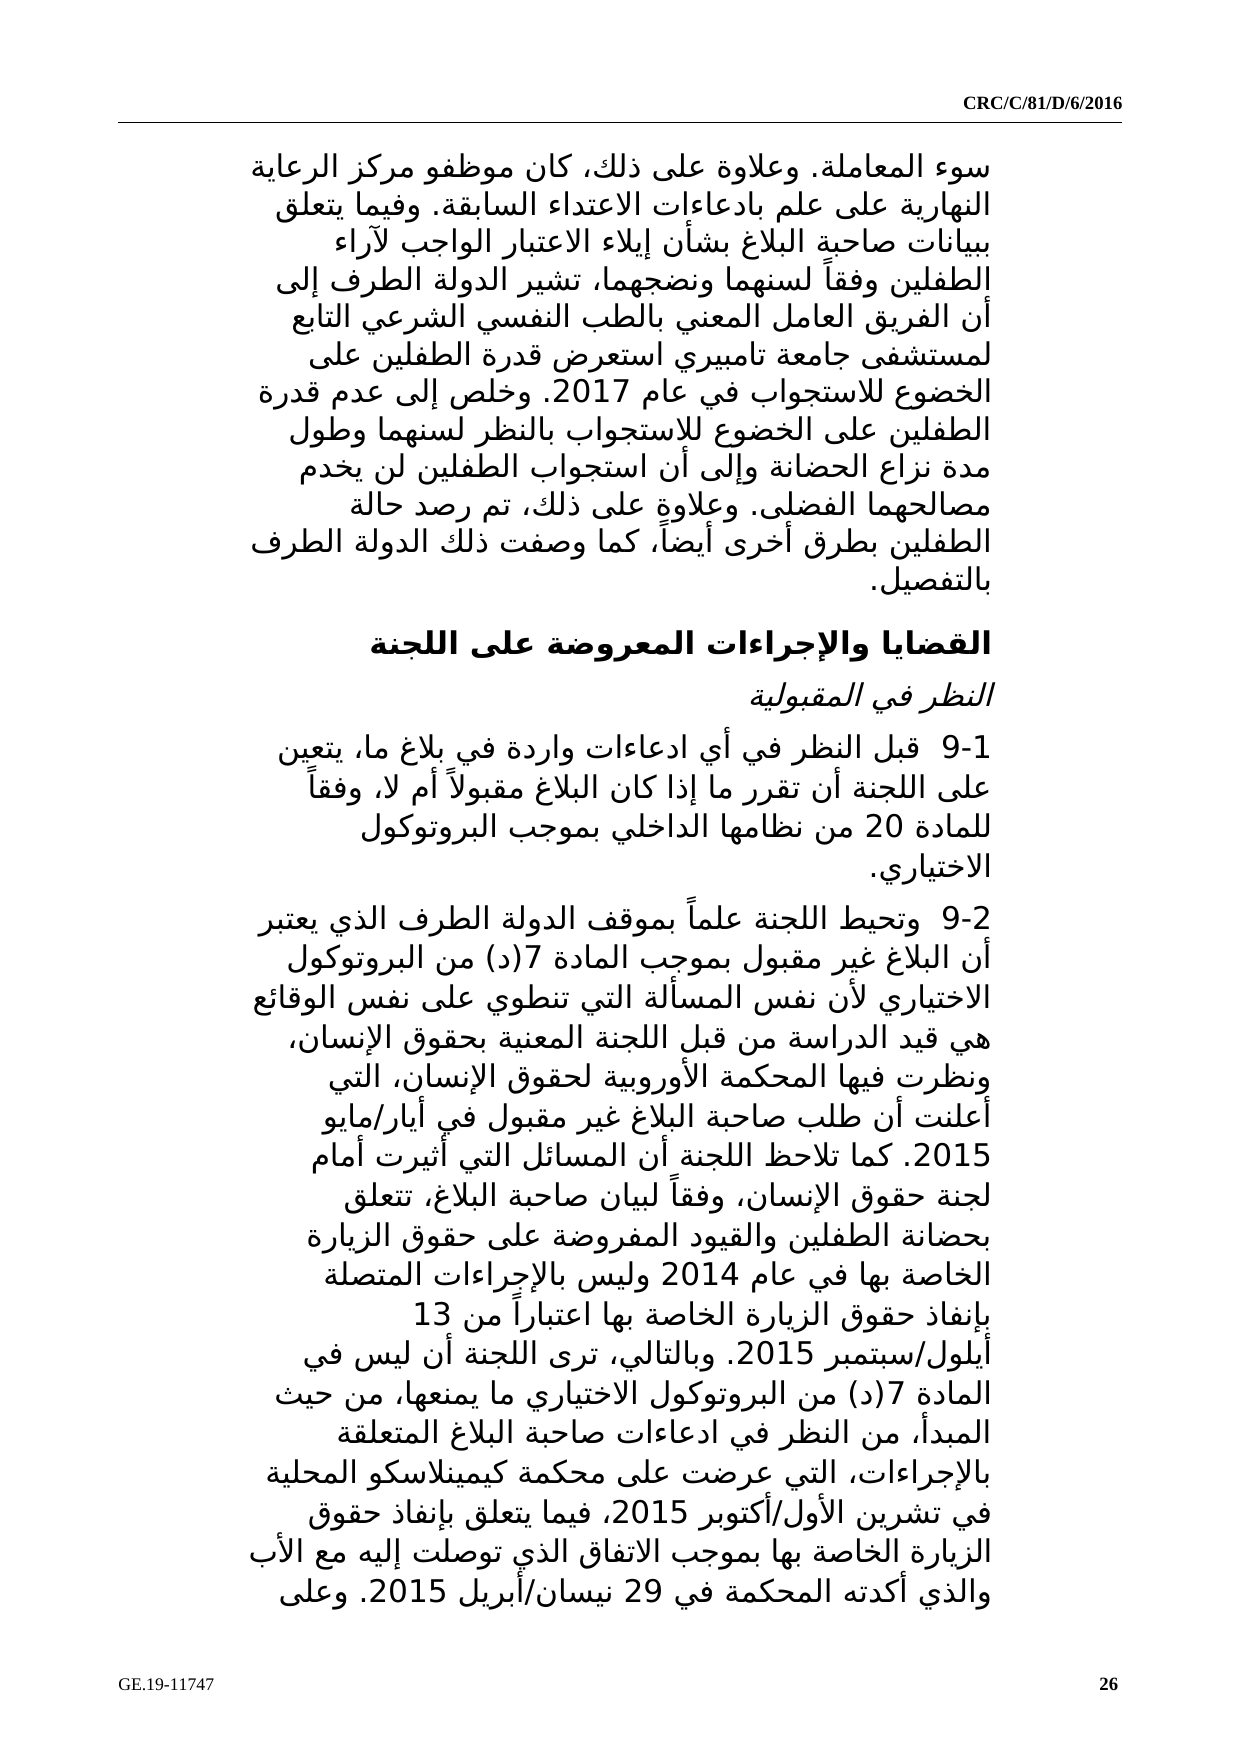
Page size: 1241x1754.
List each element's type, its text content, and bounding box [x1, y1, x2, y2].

text القضايا والإجراءات المعروضة على اللجنة [248, 623, 1122, 662]
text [248, 148, 992, 598]
text 9-1 قبل النظر في أي ادعاءات واردة في بلاغ ما، يتعين على اللجنة أن تقرر ما إذا كان البلاغ مقبولاً أم لا، وفقاً للمادة 20 من نظامها الداخلي بموجب البروتوكول الاختياري. [248, 727, 992, 885]
text النظر في المقبولية [248, 675, 1122, 714]
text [248, 898, 992, 1610]
